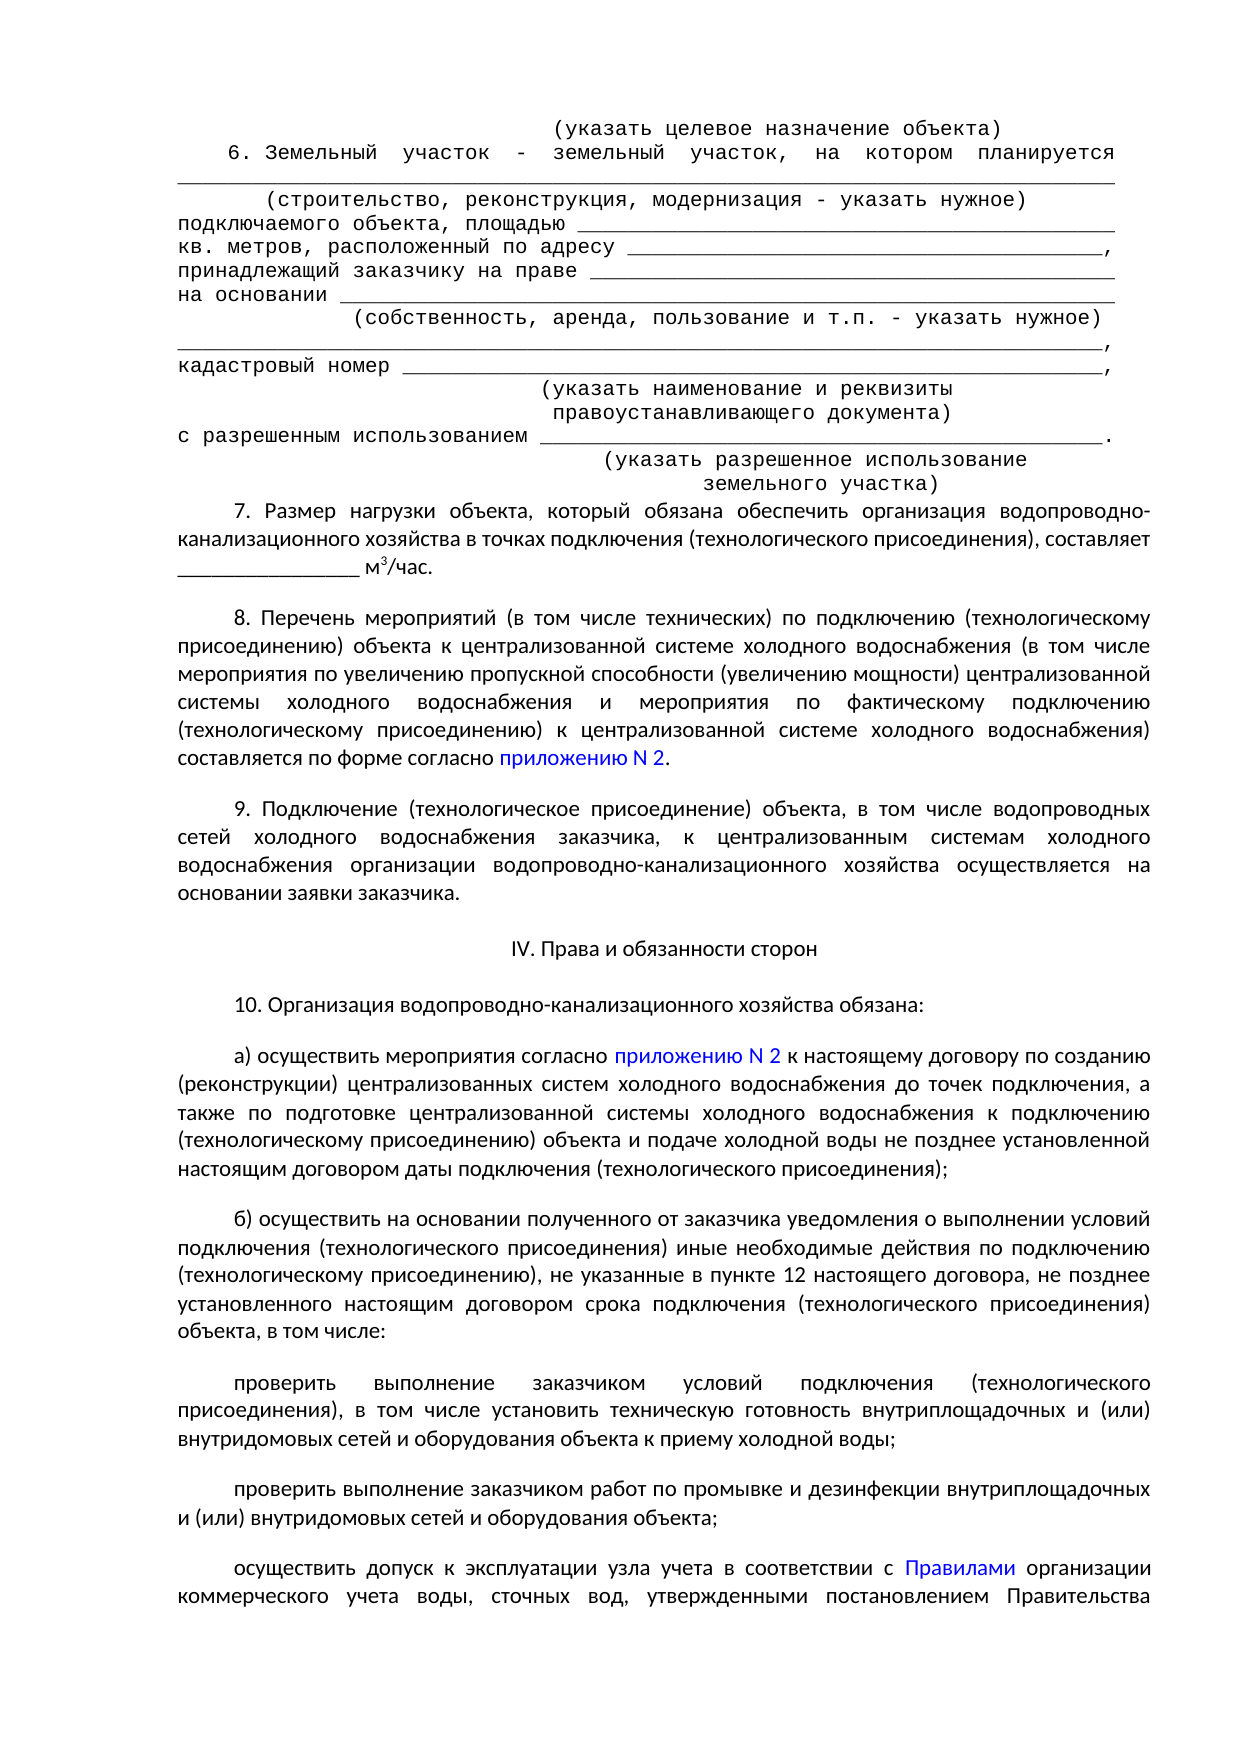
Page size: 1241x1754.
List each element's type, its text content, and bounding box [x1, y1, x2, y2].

text 8. Перечень мероприятий (в том числе технических) по подключению (технологическому присоединению) объекта к централизованной системе холодного водоснабжения (в том числе мероприятия по увеличению пропускной способности (увеличению мощности) централизованной системы холодного водоснабжения и мероприятия по фактическому подключению (технологическому присоединению) к централизованной системе холодного водоснабжения) составляется по форме согласно приложению N 2. [177, 603, 1152, 772]
text (строительство, реконструкция, модернизация - указать нужное) [177, 189, 1152, 213]
text земельного участка) [177, 473, 1152, 496]
text __________________________________________________________________________, [177, 331, 1152, 354]
text 9. Подключение (технологическое присоединение) объекта, в том числе водопроводных сетей холодного водоснабжения заказчика, к централизованным системам холодного водоснабжения организации водопроводно-канализационного хозяйства осуществляется на основании заявки заказчика. [177, 794, 1152, 907]
text 7. Размер нагрузки объекта, который обязана обеспечить организация водопроводно-канализационного хозяйства в точках подключения (технологического присоединения), составляет ________________ м3/час. [177, 496, 1152, 581]
text принадлежащий заказчику на праве __________________________________________ [177, 260, 1152, 284]
text на основании ______________________________________________________________ [177, 284, 1152, 307]
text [177, 1553, 1152, 1609]
text кв. метров, расположенный по адресу ______________________________________, [177, 236, 1152, 260]
text 10. Организация водопроводно-канализационного хозяйства обязана: [177, 991, 1152, 1019]
text IV. Права и обязанности сторон [177, 934, 1152, 963]
text а) осуществить мероприятия согласно приложению N 2 к настоящему договору по созданию (реконструкции) централизованных систем холодного водоснабжения до точек подключения, а также по подготовке централизованной системы холодного водоснабжения к подключению (технологическому присоединению) объекта и подаче холодной воды не позднее установленной настоящим договором даты подключения (технологического присоединения); [177, 1042, 1152, 1182]
text (указать разрешенное использование [177, 449, 1152, 473]
text (указать целевое назначение объекта) [177, 118, 1152, 142]
text ___________________________________________________________________________ [177, 165, 1152, 189]
text проверить выполнение заказчиком условий подключения (технологического присоединения), в том числе установить техническую готовность внутриплощадочных и (или) внутридомовых сетей и оборудования объекта к приему холодной воды; [177, 1368, 1152, 1452]
text 6. Земельный участок - земельный участок, на котором планируется [177, 142, 1152, 165]
text кадастровый номер ________________________________________________________, [177, 354, 1152, 378]
text б) осуществить на основании полученного от заказчика уведомления о выполнении условий подключения (технологического присоединения) иные необходимые действия по подключению (технологическому присоединению), не указанные в пункте 12 настоящего договора, не позднее установленного настоящим договором срока подключения (технологического присоединения) объекта, в том числе: [177, 1204, 1152, 1345]
text (указать наименование и реквизиты [177, 378, 1152, 402]
text проверить выполнение заказчиком работ по промывке и дезинфекции внутриплощадочных и (или) внутридомовых сетей и оборудования объекта; [177, 1474, 1152, 1531]
text правоустанавливающего документа) [177, 402, 1152, 426]
text подключаемого объекта, площадью ___________________________________________ [177, 213, 1152, 236]
text с разрешенным использованием _____________________________________________. [177, 426, 1152, 449]
text (собственность, аренда, пользование и т.п. - указать нужное) [177, 307, 1152, 331]
